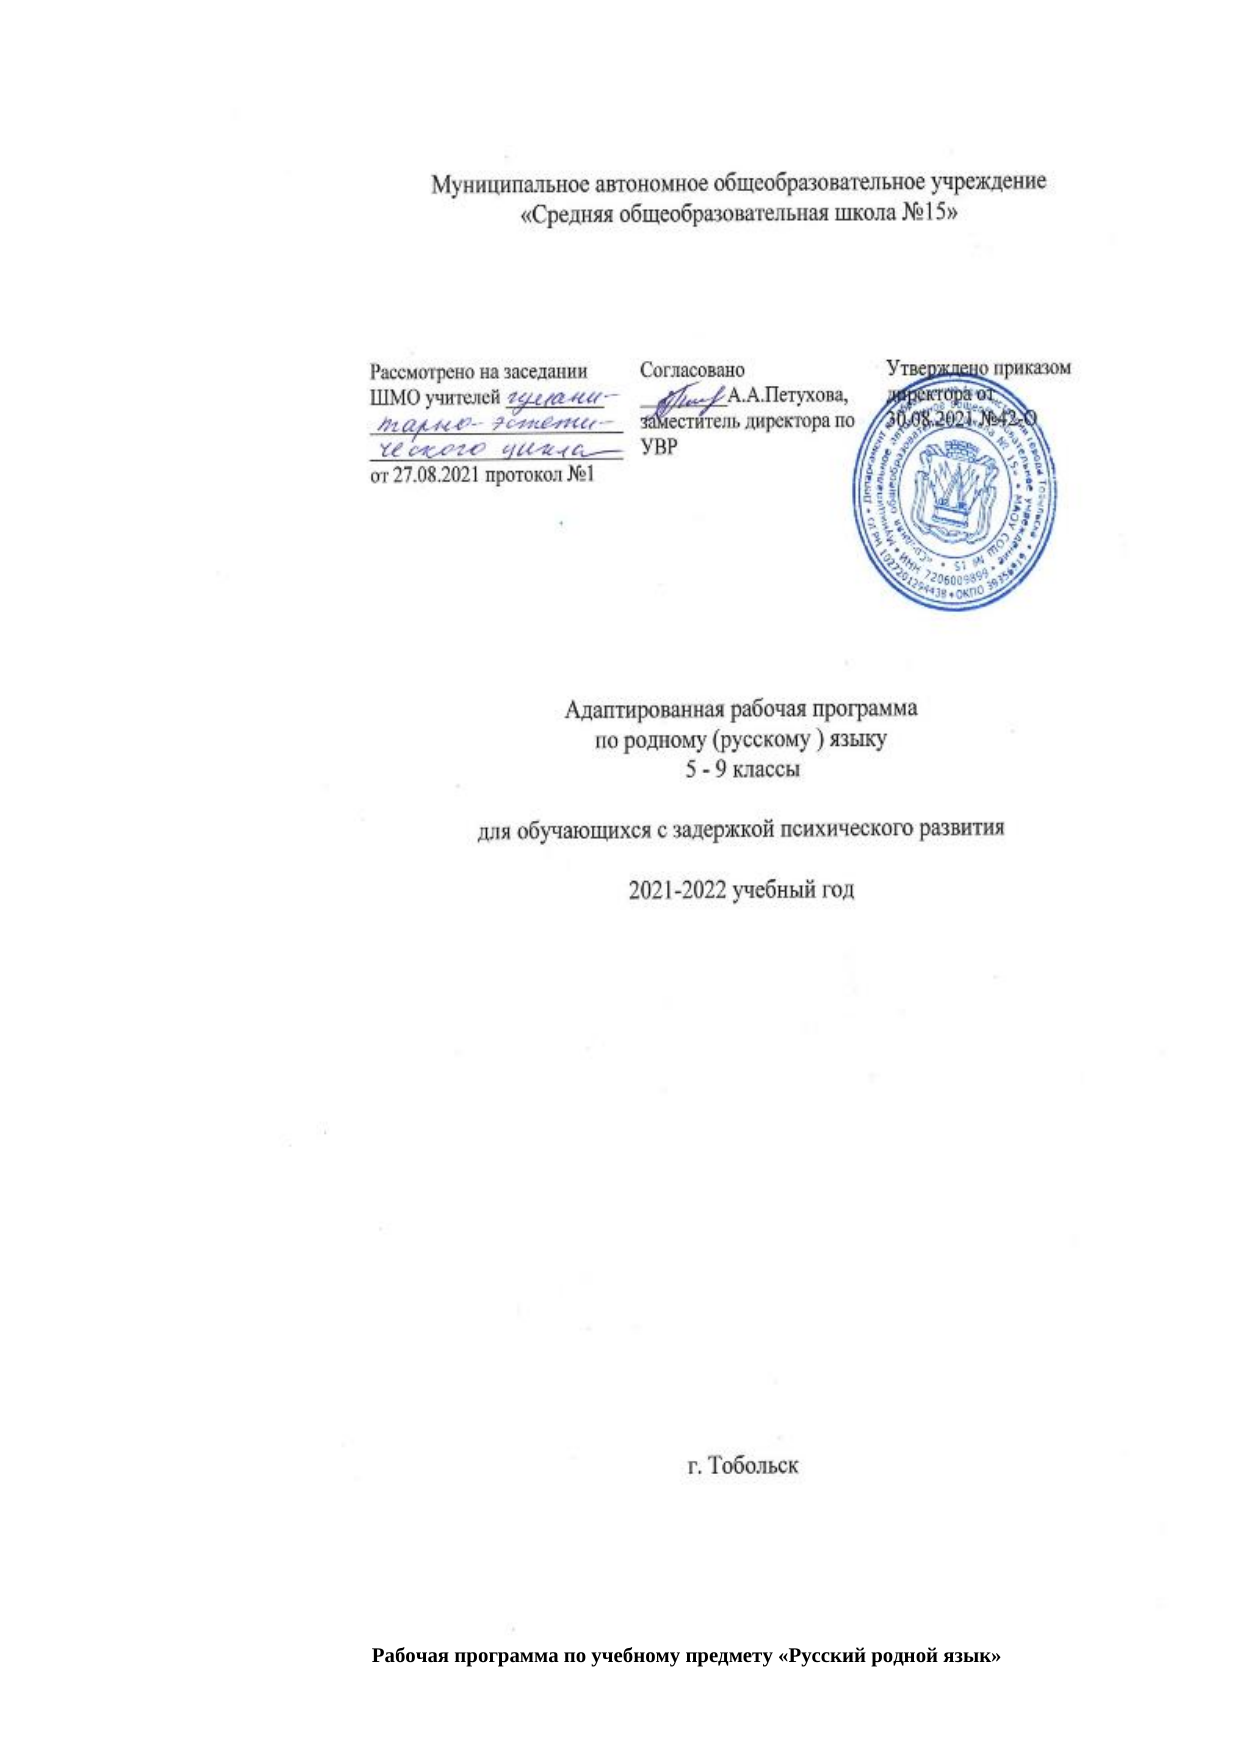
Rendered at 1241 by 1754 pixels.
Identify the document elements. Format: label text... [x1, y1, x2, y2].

text Рабочая программа по учебному предмету «Русский родной язык» [59, 1643, 1181, 1667]
picture [204, 59, 1169, 1643]
